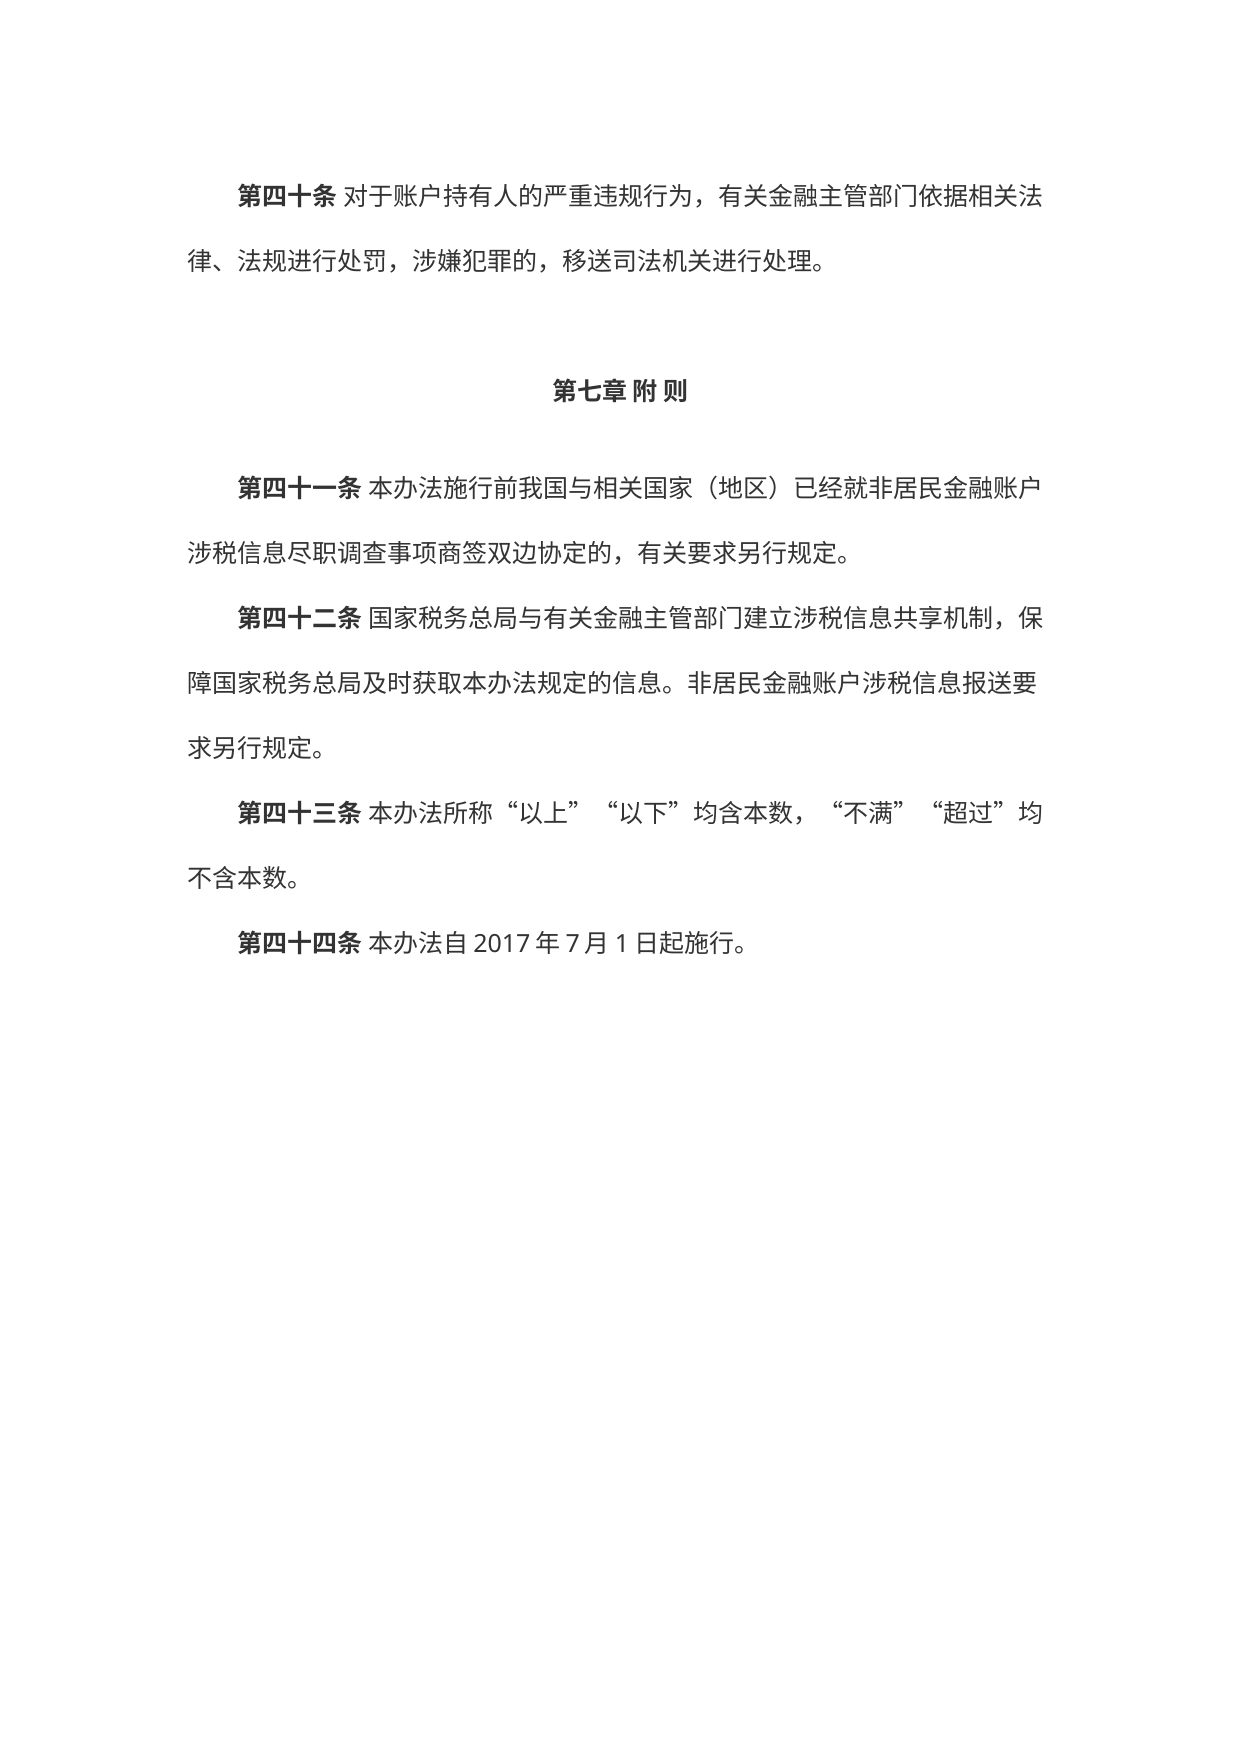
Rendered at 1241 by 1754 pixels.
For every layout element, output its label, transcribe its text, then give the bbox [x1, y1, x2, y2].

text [187, 162, 1053, 292]
text 第四十一条 本办法施行前我国与相关国家（地区）已经就非居民金融账户涉税信息尽职调查事项商签双边协定的，有关要求另行规定。 第四十二条 国家税务总局与有关金融主管部门建立涉税信息共享机制，保障国家税务总局及时获取本办法规定的信息。非居民金融账户涉税信息报送要求另行规定。 第四十三条 本办法所称“以上”“以下”均含本数，“不满”“超过”均不含本数。 第四十四条 本办法自2017年7月1日起施行。 [187, 454, 1053, 974]
text 第七章 附 则 [187, 292, 1053, 422]
